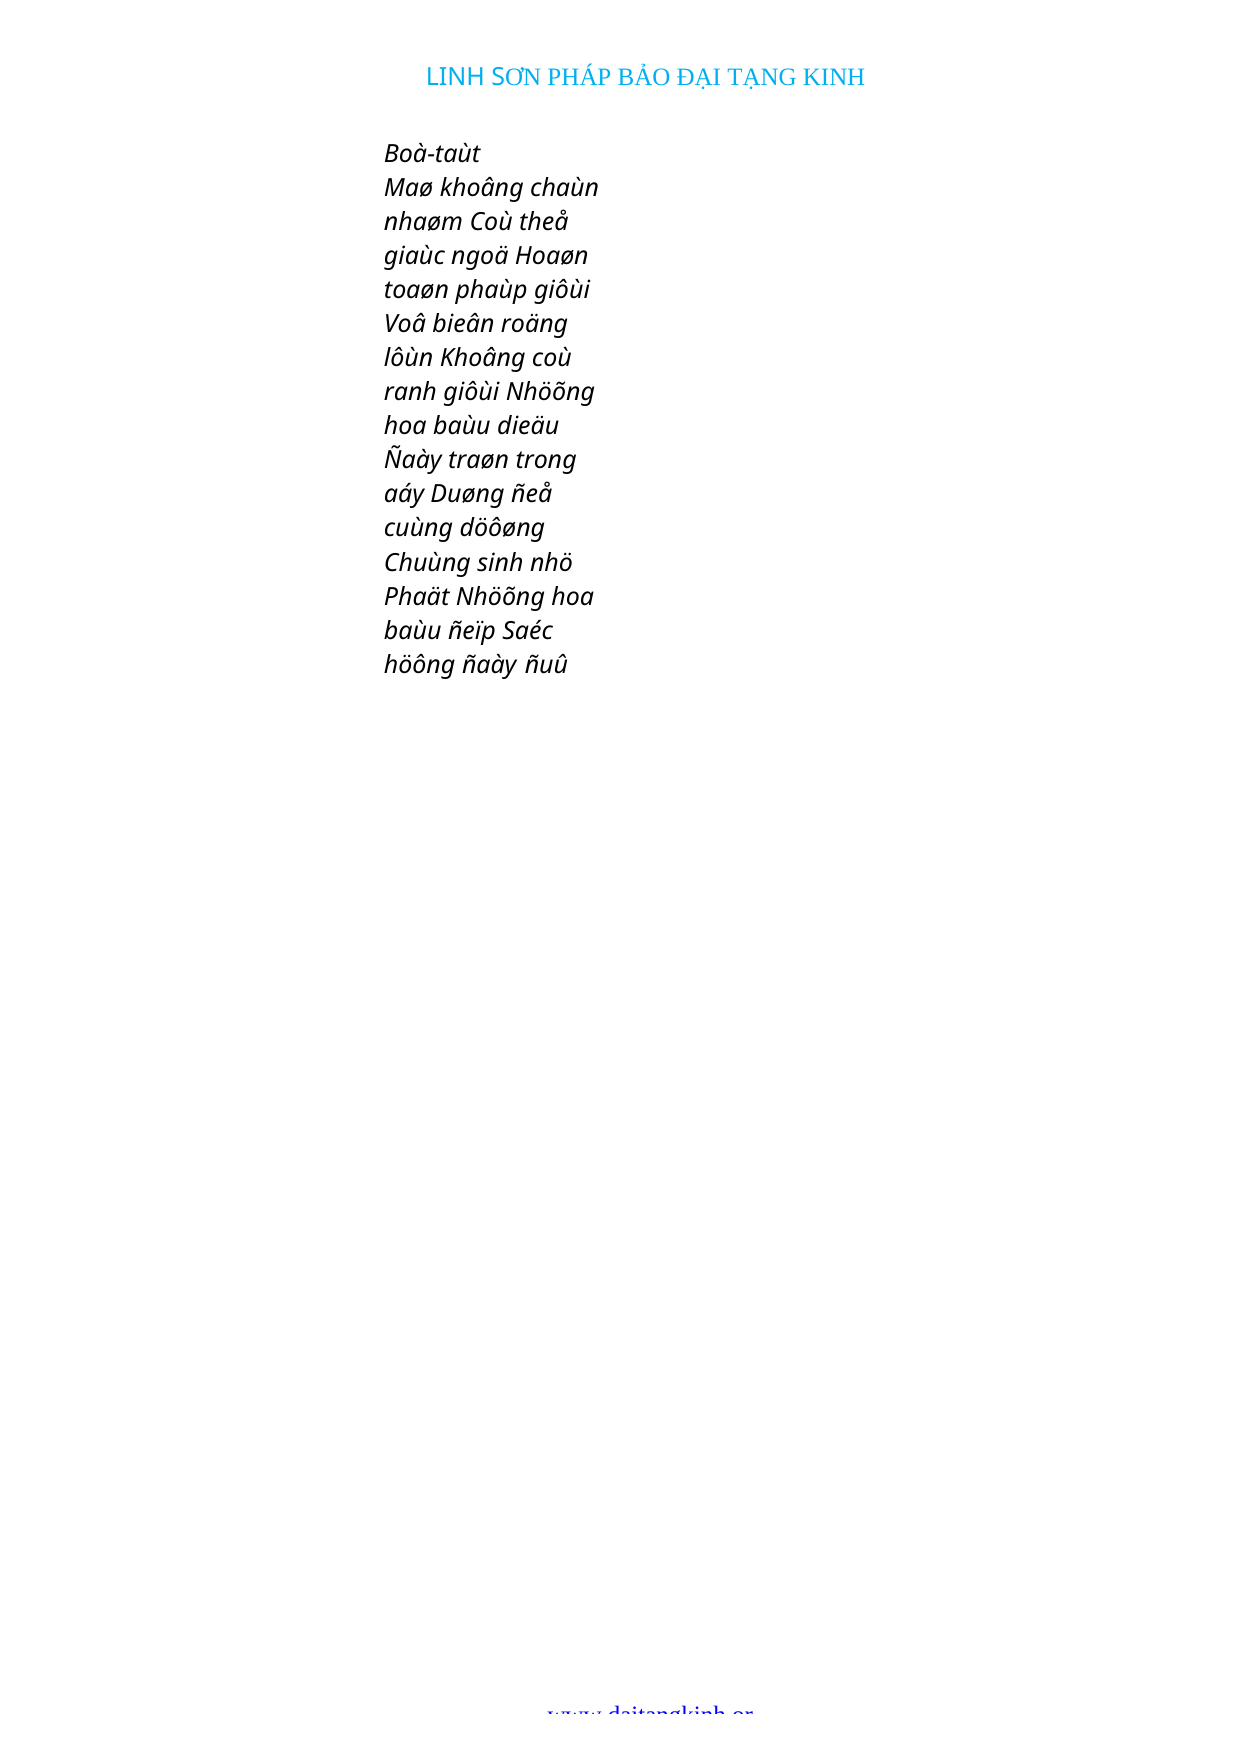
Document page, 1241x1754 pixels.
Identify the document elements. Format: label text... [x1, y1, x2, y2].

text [384, 135, 579, 169]
text Maø khoâng chaùn nhaøm Coù theå giaùc ngoä Hoaøn toaøn phaùp giôùi Voâ bieân roäng lôùn Khoâng coù ranh giôùi Nhöõng hoa baùu dieäu Ñaày traøn trong aáy Duøng ñeå cuùng döôøng Chuùng sinh nhö Phaät Nhöõng hoa baùu ñeïp Saéc höông ñaày ñuû [384, 169, 611, 680]
